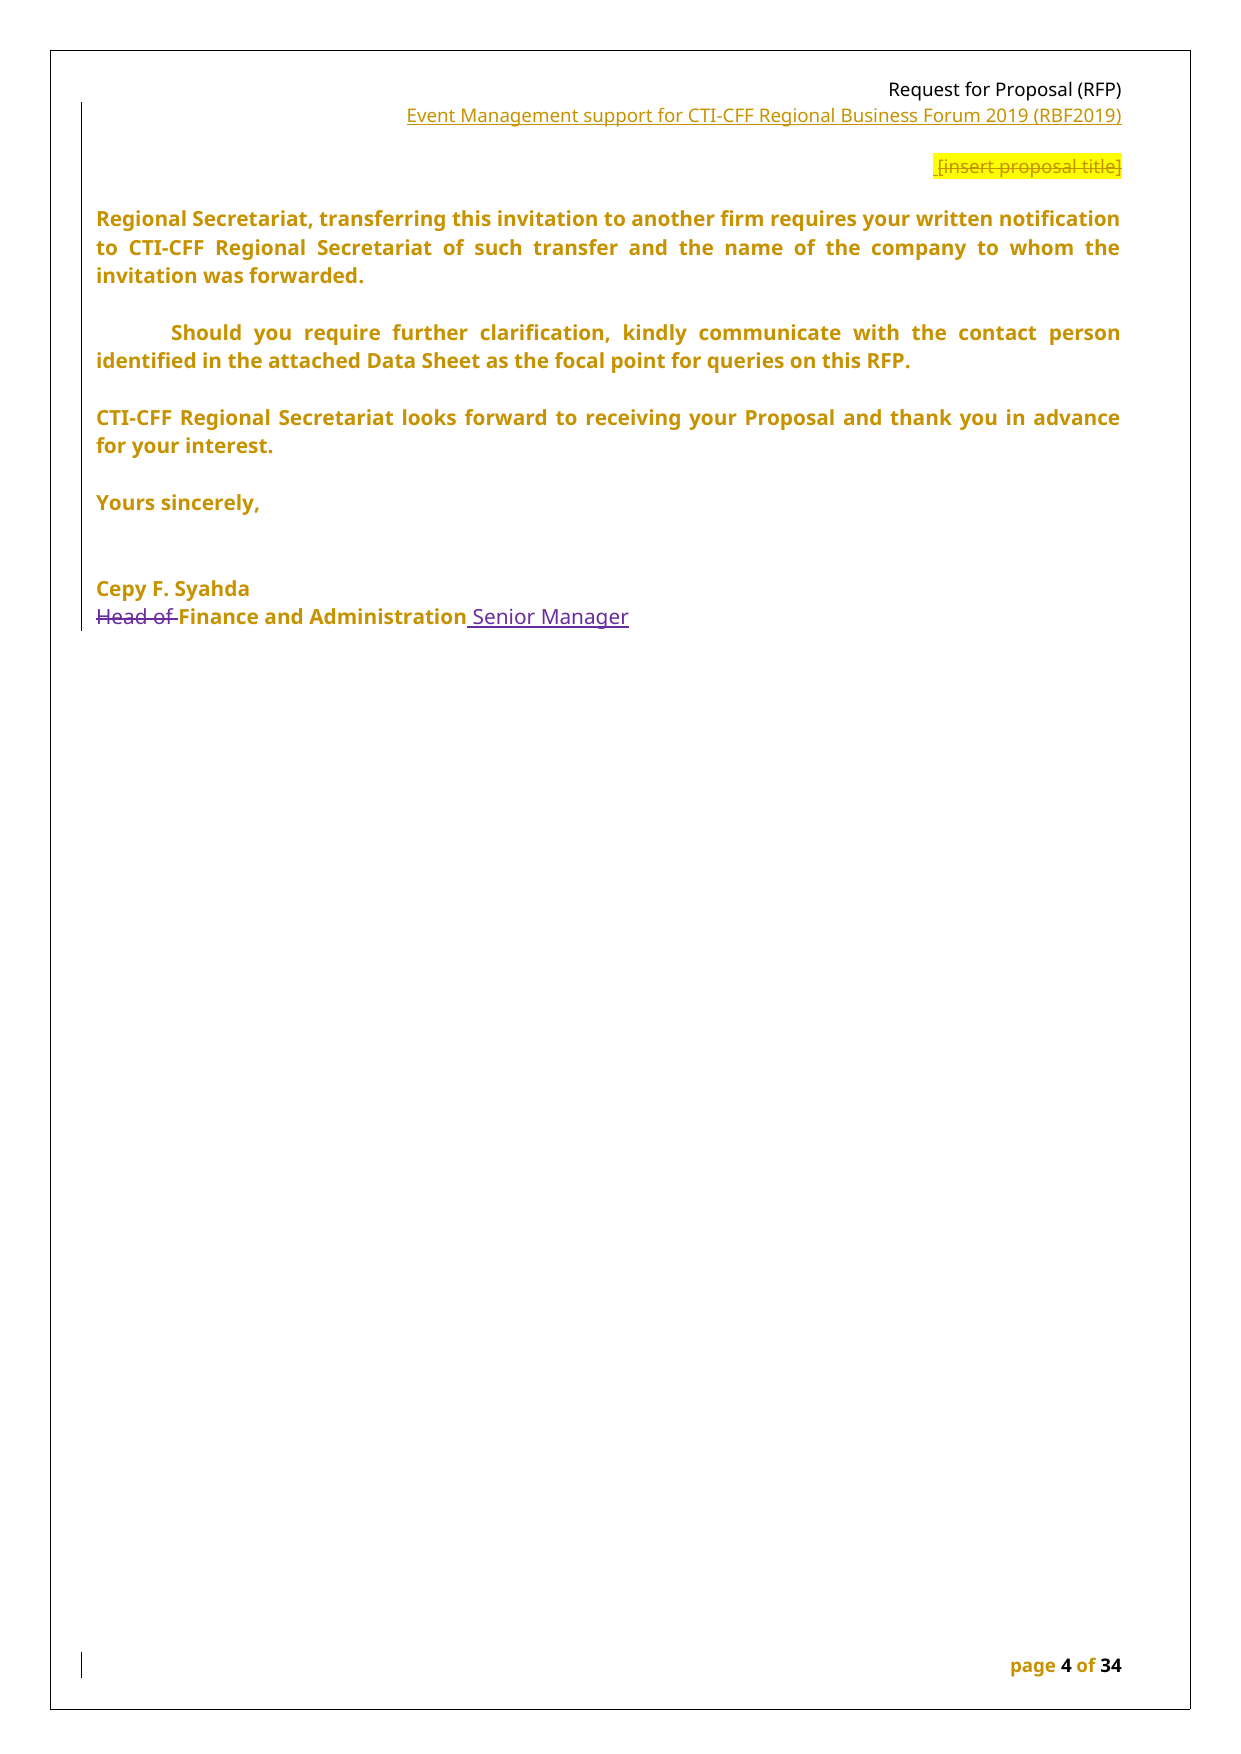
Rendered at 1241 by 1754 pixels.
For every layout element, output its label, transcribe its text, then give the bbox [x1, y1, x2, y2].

text CTI-CFF Regional Secretariat looks forward to receiving your Proposal and thank you in advance for your interest. [96, 403, 1121, 460]
text Yours sincerely, [96, 488, 1121, 517]
text Finance and Administration [96, 602, 1121, 631]
text Cepy F. Syahda [96, 574, 1121, 602]
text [96, 204, 1121, 289]
text Should you require further clarification, kindly communicate with the contact person identified in the attached Data Sheet as the focal point for queries on this RFP. [96, 318, 1121, 375]
